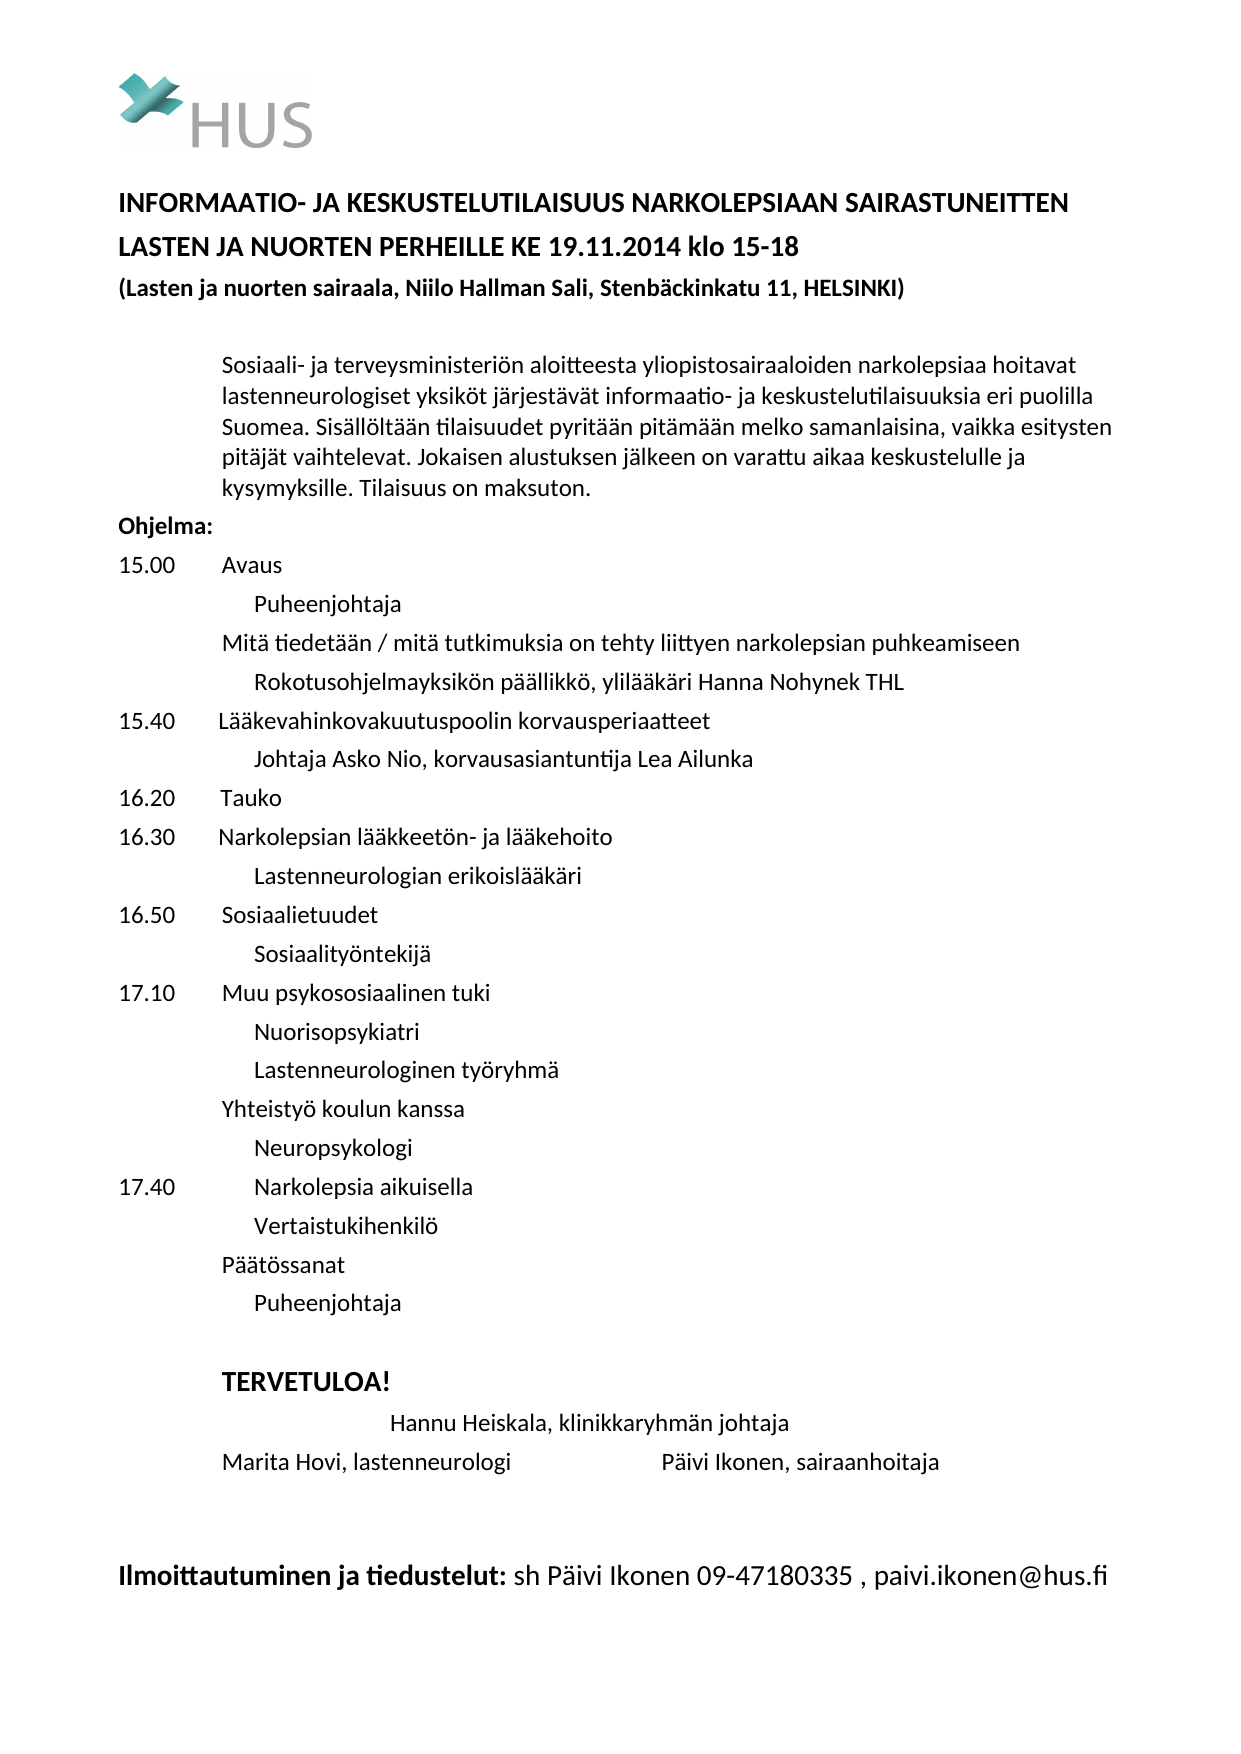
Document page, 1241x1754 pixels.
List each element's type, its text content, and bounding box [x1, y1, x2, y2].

text Puheenjohtaja [118, 588, 1122, 619]
text 15.00 Avaus [118, 549, 1122, 580]
text Hannu Heiskala, klinikkaryhmän johtaja [118, 1407, 1122, 1437]
text Neuropsykologi [222, 1132, 1122, 1163]
picture [118, 73, 312, 148]
text Sosiaalityöntekijä [118, 938, 1122, 968]
text Marita Hovi, lastenneurologi Päivi Ikonen, sairaanhoitaja [222, 1446, 1122, 1476]
text INFORMAATIO- JA KESKUSTELUTILAISUUS NARKOLEPSIAAN SAIRASTUNEITTEN [118, 184, 1122, 219]
text Mitä tiedetään / mitä tutkimuksia on tehty liittyen narkolepsian puhkeamiseen [222, 627, 1122, 658]
text 17.10 Muu psykososiaalinen tuki [118, 977, 1122, 1007]
text Lastenneurologian erikoislääkäri [118, 860, 1122, 891]
text 16.50 Sosiaalietuudet [118, 899, 1122, 929]
text Sosiaali- ja terveysministeriön aloitteesta yliopistosairaaloiden narkolepsiaa hoitavat lastenneurologiset yksiköt järjestävät informaatio- ja keskustelutilaisuuksia eri puolilla Suomea. Sisällöltään tilaisuudet pyritään pitämään melko samanlaisina, vaikka esitysten pitäjät vaihtelevat. Jokaisen alustuksen jälkeen on varattu aikaa keskustelulle ja kysymyksille. Tilaisuus on maksuton. [222, 349, 1122, 502]
text Nuorisopsykiatri [118, 1016, 1122, 1046]
text TERVETULOA! [118, 1363, 1122, 1398]
text Ohjelma: [118, 511, 1122, 541]
text 17.40 Narkolepsia aikuisella [118, 1171, 1122, 1202]
text LASTEN JA NUORTEN PERHEILLE KE 19.11.2014 klo 15-18 [118, 228, 1122, 263]
text Puheenjohtaja [118, 1288, 1122, 1318]
text Lastenneurologinen työryhmä [118, 1054, 1122, 1085]
text Johtaja Asko Nio, korvausasiantuntija Lea Ailunka [118, 744, 1122, 774]
text Yhteistyö koulun kanssa [118, 1093, 1122, 1124]
text (Lasten ja nuorten sairaala, Niilo Hallman Sali, Stenbäckinkatu 11, HELSINKI) [118, 272, 1122, 302]
text Vertaistukihenkilö [222, 1210, 1122, 1240]
text 15.40 Lääkevahinkovakuutuspoolin korvausperiaatteet [118, 705, 1122, 735]
text Rokotusohjelmayksikön päällikkö, ylilääkäri Hanna Nohynek THL [192, 666, 1122, 696]
text 16.20 Tauko [118, 782, 1122, 813]
text 16.30 Narkolepsian lääkkeetön- ja lääkehoito [118, 821, 1122, 852]
text Päätössanat [118, 1249, 1122, 1279]
